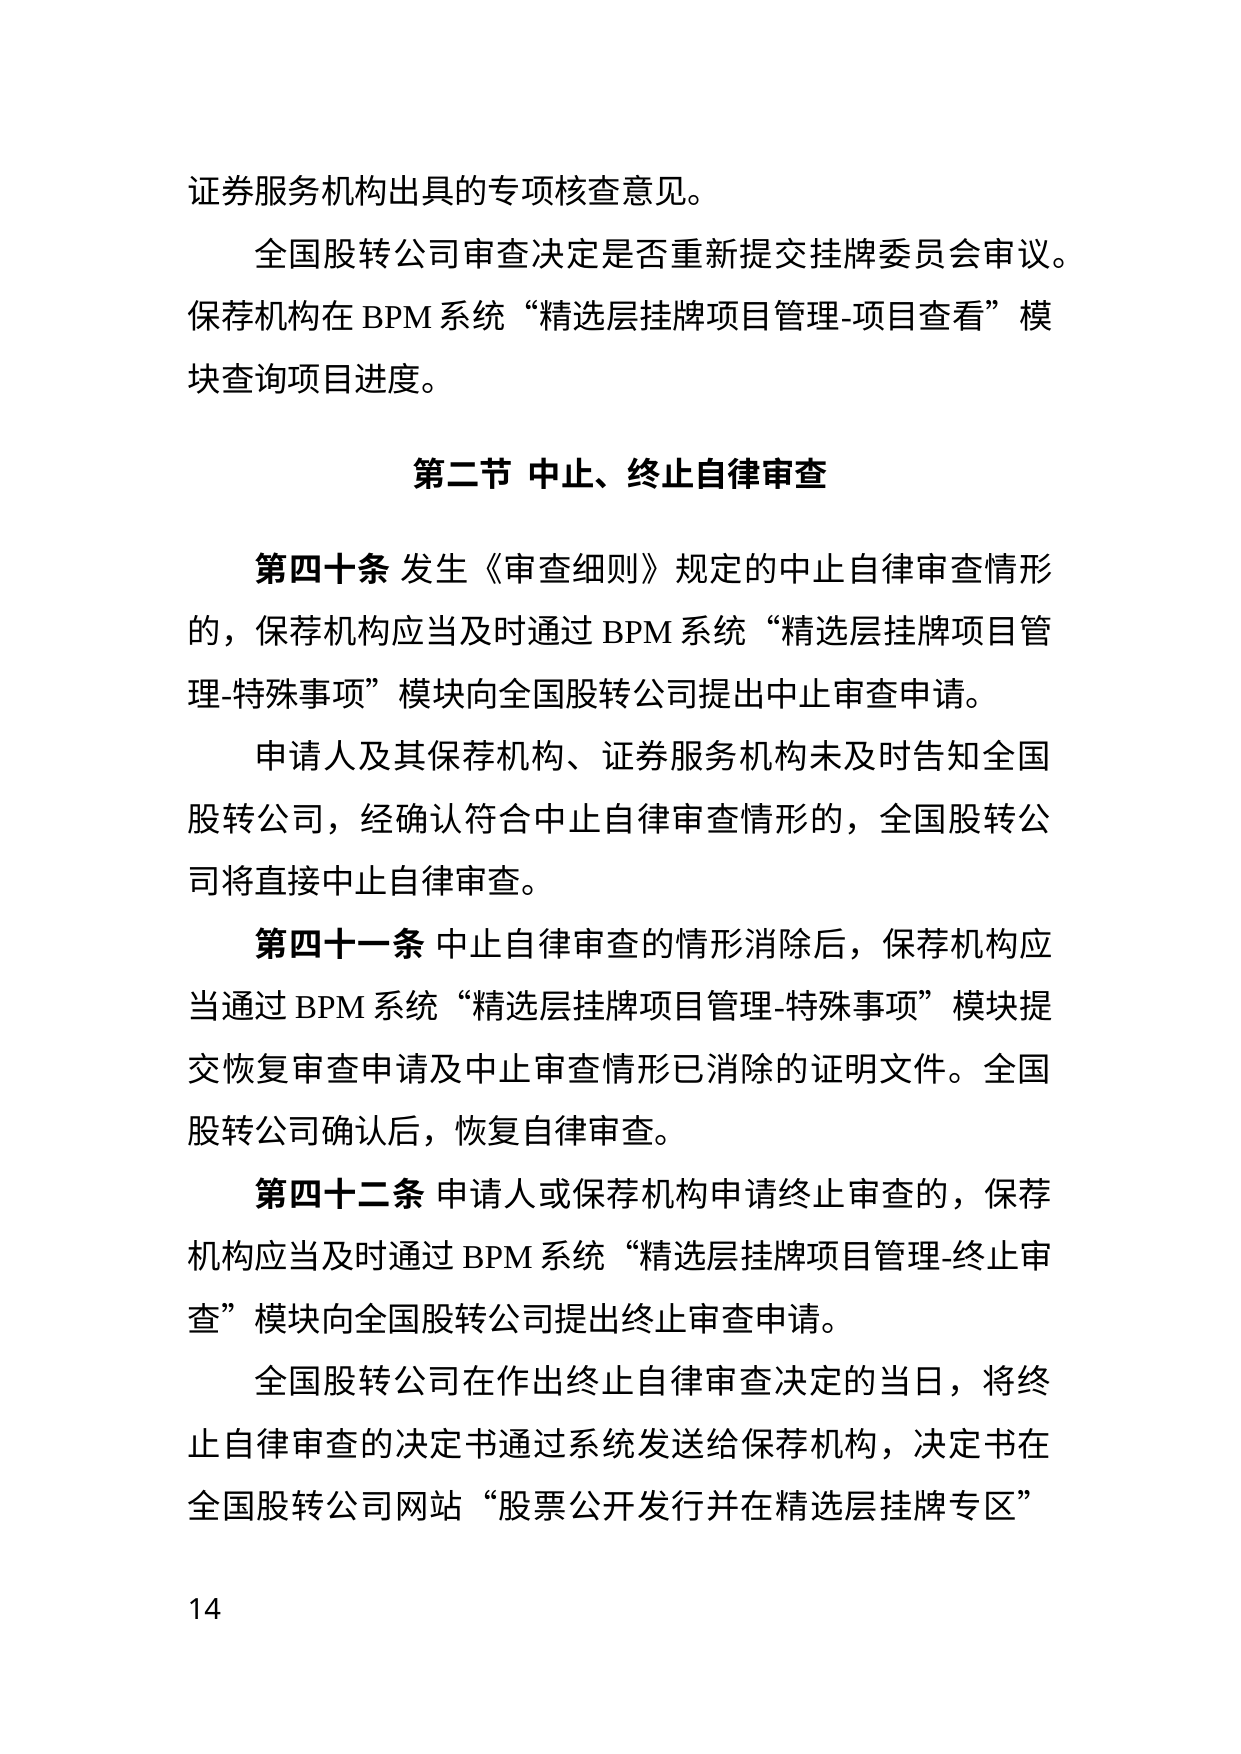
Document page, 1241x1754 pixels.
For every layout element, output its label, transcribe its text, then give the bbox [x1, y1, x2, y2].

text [187, 154, 1053, 216]
text 全国股转公司审查决定是否重新提交挂牌委员会审议。保荐机构在BPM系统“精选层挂牌项目管理-项目查看”模块查询项目进度。 [187, 216, 1053, 404]
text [187, 1344, 1053, 1531]
text 申请人及其保荐机构、证券服务机构未及时告知全国股转公司，经确认符合中止自律审查情形的，全国股转公司将直接中止自律审查。 [187, 719, 1053, 906]
text 第四十一条 中止自律审查的情形消除后，保荐机构应当通过BPM系统“精选层挂牌项目管理-特殊事项”模块提交恢复审查申请及中止审查情形已消除的证明文件。全国股转公司确认后，恢复自律审查。 [187, 906, 1053, 1156]
text 第四十二条 申请人或保荐机构申请终止审查的，保荐机构应当及时通过BPM系统“精选层挂牌项目管理-终止审查”模块向全国股转公司提出终止审查申请。 [187, 1156, 1053, 1344]
text 第四十条 发生《审查细则》规定的中止自律审查情形的，保荐机构应当及时通过BPM系统“精选层挂牌项目管理-特殊事项”模块向全国股转公司提出中止审查申请。 [187, 531, 1053, 719]
text 第二节 中止、终止自律审查 [187, 436, 1053, 499]
